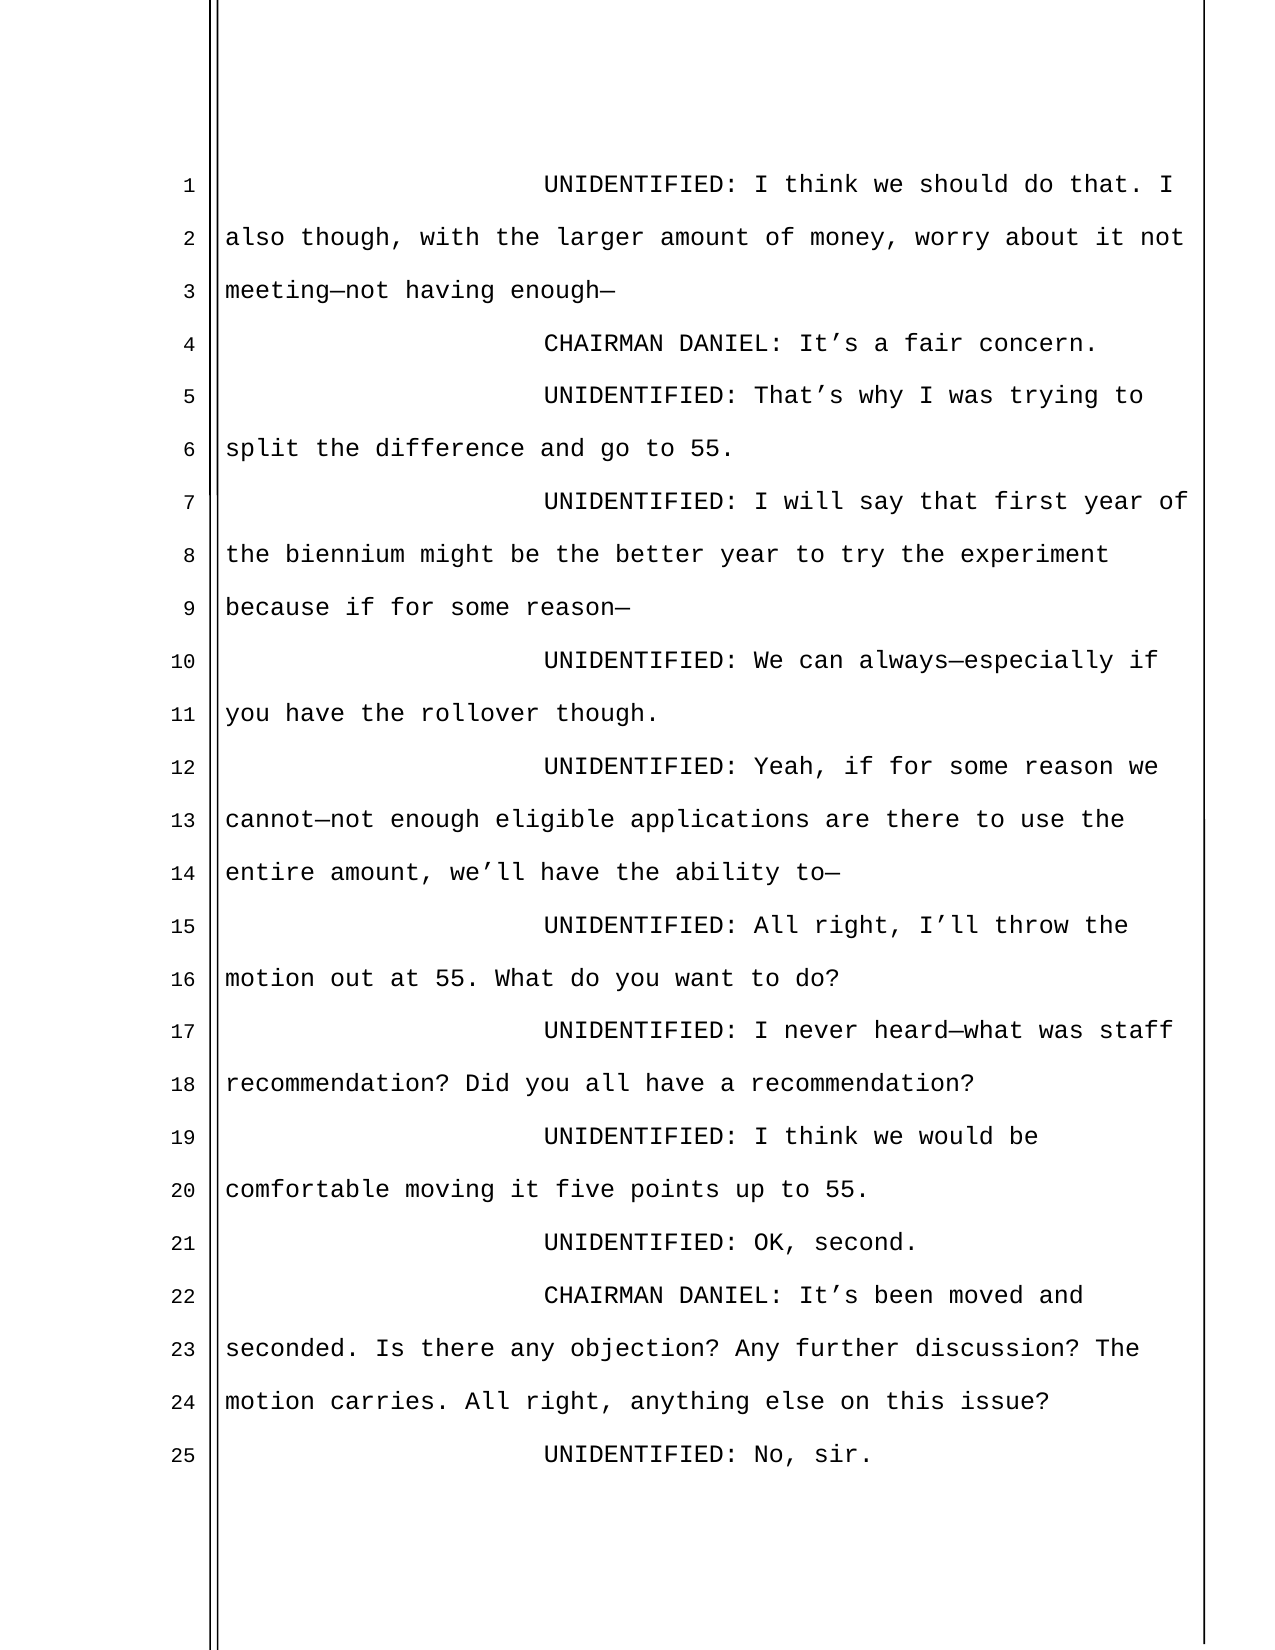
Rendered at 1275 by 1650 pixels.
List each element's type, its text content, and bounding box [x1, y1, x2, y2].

text UNIDENTIFIED: I will say that first year of the biennium might be the better year to try the experiment because if for some reason— [225, 467, 1200, 626]
text UNIDENTIFIED: OK, second. [225, 1208, 1200, 1261]
text UNIDENTIFIED: No, sir. [225, 1420, 1200, 1473]
text UNIDENTIFIED: We can always—especially if you have the rollover though. [225, 626, 1200, 732]
text CHAIRMAN DANIEL: It’s a fair concern. [225, 309, 1200, 362]
text UNIDENTIFIED: Yeah, if for some reason we cannot—not enough eligible applications are there to use the entire amount, we’ll have the ability to— [225, 732, 1200, 891]
text UNIDENTIFIED: I never heard—what was staff recommendation? Did you all have a recommendation? [225, 997, 1200, 1102]
text UNIDENTIFIED: That’s why I was trying to split the difference and go to 55. [225, 362, 1200, 467]
text UNIDENTIFIED: I think we would be comfortable moving it five points up to 55. [225, 1102, 1200, 1208]
text UNIDENTIFIED: All right, I’ll throw the motion out at 55. What do you want to do? [225, 891, 1200, 997]
text UNIDENTIFIED: I think we should do that. I also though, with the larger amount of money, worry about it not meeting—not having enough— [225, 150, 1200, 309]
text CHAIRMAN DANIEL: It’s been moved and seconded. Is there any objection? Any further discussion? The motion carries. All right, anything else on this issue? [225, 1261, 1200, 1420]
